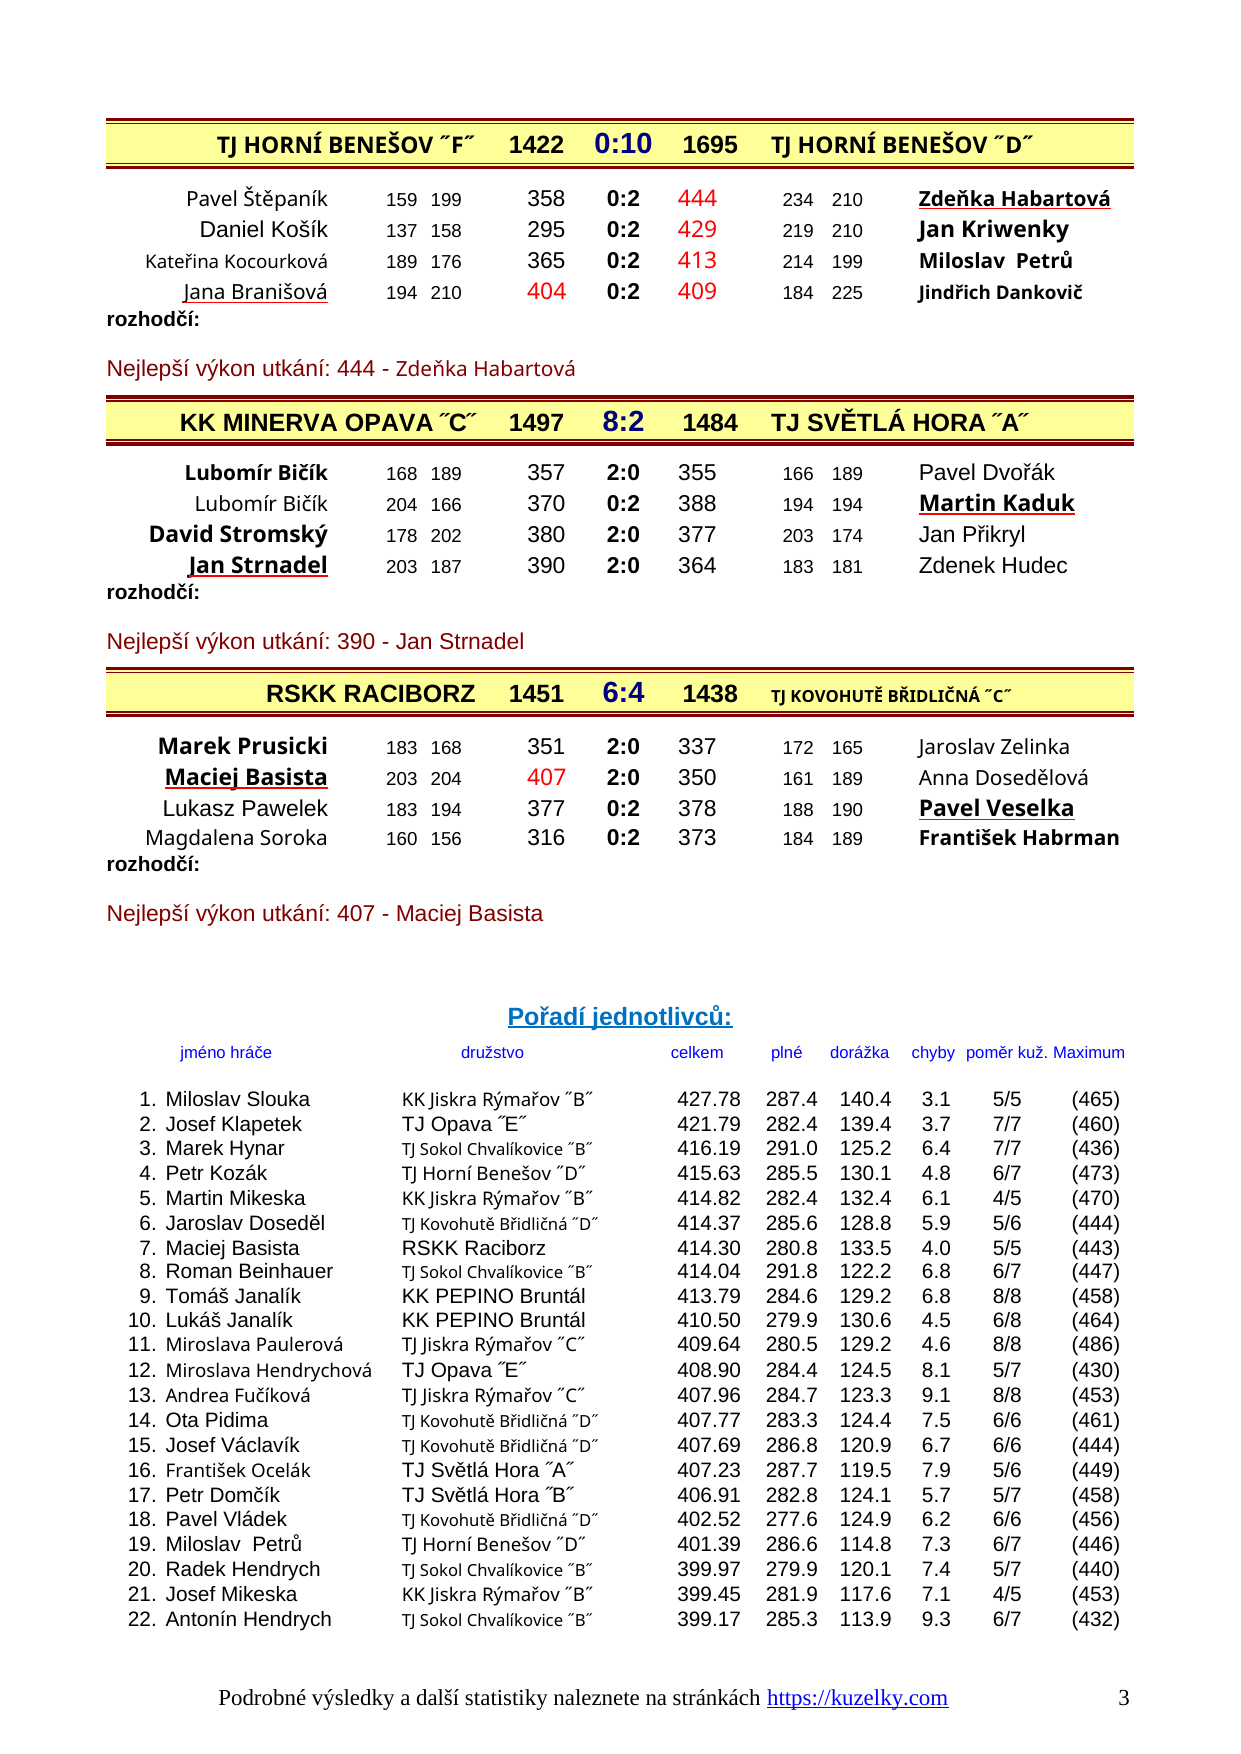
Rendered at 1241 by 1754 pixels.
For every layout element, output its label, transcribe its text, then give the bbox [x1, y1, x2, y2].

text 20. Radek Hendrych TJ Sokol Chvalíkovice ˝B˝ 399.97 279.9 120.1 7.4 5/7 (440) [106, 1557, 1134, 1581]
text 6. Jaroslav Doseděl TJ Kovohutě Břidličná ˝D˝ 414.37 285.6 128.8 5.9 5/6 (444) [106, 1211, 1134, 1235]
text Jan Strnadel 203 187 390 2:0 364 183 181 Zdenek Hudec [106, 549, 1134, 580]
text Nejlepší výkon utkání: 444 - Zdeňka Habartová [106, 354, 1134, 383]
text 14. Ota Pidima TJ Kovohutě Břidličná ˝D˝ 407.77 283.3 124.4 7.5 6/6 (461) [106, 1408, 1134, 1433]
text 12. Miroslava Hendrychová TJ Opava ˝E˝ 408.90 284.4 124.5 8.1 5/7 (430) [106, 1357, 1134, 1383]
text 16. František Ocelák TJ Světlá Hora ˝A˝ 407.23 287.7 119.5 7.9 5/6 (449) [106, 1457, 1134, 1483]
text 19. Miloslav Petrů TJ Horní Benešov ˝D˝ 401.39 286.6 114.8 7.3 6/7 (446) [106, 1531, 1134, 1557]
text Daniel Košík 137 158 295 0:2 429 219 210 Jan Kriwenky [106, 213, 1134, 244]
text 17. Petr Domčík TJ Světlá Hora ˝B˝ 406.91 282.8 124.1 5.7 5/7 (458) [106, 1483, 1134, 1507]
text rozhodčí: [106, 580, 1134, 604]
text 3. Marek Hynar TJ Sokol Chvalíkovice ˝B˝ 416.19 291.0 125.2 6.4 7/7 (436) [106, 1135, 1134, 1160]
text Kateřina Kocourková 189 176 365 0:2 413 214 199 Miloslav Petrů [106, 244, 1134, 275]
text Pavel Štěpaník 159 199 358 0:2 444 234 210 Zdeňka Habartová [106, 181, 1134, 213]
text 11. Miroslava Paulerová TJ Jiskra Rýmařov ˝C˝ 409.64 280.5 129.2 4.6 8/8 (486) [106, 1332, 1134, 1357]
text Lukasz Pawelek 183 194 377 0:2 378 188 190 Pavel Veselka [106, 792, 1134, 823]
text Maciej Basista 203 204 407 2:0 350 161 189 Anna Dosedělová [106, 761, 1134, 792]
text rozhodčí: [106, 852, 1134, 876]
text 13. Andrea Fučíková TJ Jiskra Rýmařov ˝C˝ 407.96 284.7 123.3 9.1 8/8 (453) [106, 1383, 1134, 1408]
text Nejlepší výkon utkání: 390 - Jan Strnadel [106, 628, 1134, 654]
text 2. Josef Klapetek TJ Opava ˝E˝ 421.79 282.4 139.4 3.7 7/7 (460) [106, 1111, 1134, 1135]
text 7. Maciej Basista RSKK Raciborz 414.30 280.8 133.5 4.0 5/5 (443) [106, 1235, 1134, 1259]
text Lubomír Bičík 168 189 357 2:0 355 166 189 Pavel Dvořák [106, 458, 1134, 486]
text Jana Branišová 194 210 404 0:2 409 184 225 Jindřich Dankovič [106, 275, 1134, 306]
text TJ Horní Benešov ˝F˝ 1422 0:10 1695 TJ Horní Benešov ˝D˝ [106, 124, 1134, 163]
text 18. Pavel Vládek TJ Kovohutě Břidličná ˝D˝ 402.52 277.6 124.9 6.2 6/6 (456) [106, 1507, 1134, 1531]
text 1. Miloslav Slouka KK Jiskra Rýmařov ˝B˝ 427.78 287.4 140.4 3.1 5/5 (465) [106, 1086, 1134, 1111]
text 8. Roman Beinhauer TJ Sokol Chvalíkovice ˝B˝ 414.04 291.8 122.2 6.8 6/7 (447) [106, 1259, 1134, 1284]
text 9. Tomáš Janalík KK PEPINO Bruntál 413.79 284.6 129.2 6.8 8/8 (458) [106, 1284, 1134, 1308]
text rozhodčí: [106, 306, 1134, 330]
text Marek Prusicki 183 168 351 2:0 337 172 165 Jaroslav Zelinka [106, 730, 1134, 761]
text 5. Martin Mikeska KK Jiskra Rýmařov ˝B˝ 414.82 282.4 132.4 6.1 4/5 (470) [106, 1185, 1134, 1211]
text Magdalena Soroka 160 156 316 0:2 373 184 189 František Habrman [106, 823, 1134, 852]
text Pořadí jednotlivců: [94, 1001, 1145, 1030]
text jméno hráče družstvo celkem plné dorážka chyby poměr kuž. Maximum [106, 1043, 1134, 1062]
text Nejlepší výkon utkání: 407 - Maciej Basista [106, 900, 1134, 926]
text 4. Petr Kozák TJ Horní Benešov ˝D˝ 415.63 285.5 130.1 4.8 6/7 (473) [106, 1160, 1134, 1185]
text RSKK Raciborz 1451 6:4 1438 TJ Kovohutě Břidličná ˝C˝ [106, 673, 1134, 711]
text Lubomír Bičík 204 166 370 0:2 388 194 194 Martin Kaduk [106, 486, 1134, 518]
text 22. Antonín Hendrych TJ Sokol Chvalíkovice ˝B˝ 399.17 285.3 113.9 9.3 6/7 (432) [106, 1607, 1134, 1631]
text 15. Josef Václavík TJ Kovohutě Břidličná ˝D˝ 407.69 286.8 120.9 6.7 6/6 (444) [106, 1433, 1134, 1457]
text 21. Josef Mikeska KK Jiskra Rýmařov ˝B˝ 399.45 281.9 117.6 7.1 4/5 (453) [106, 1581, 1134, 1607]
text KK Minerva Opava ˝C˝ 1497 8:2 1484 TJ Světlá Hora ˝A˝ [106, 402, 1134, 439]
text 10. Lukáš Janalík KK PEPINO Bruntál 410.50 279.9 130.6 4.5 6/8 (464) [106, 1308, 1134, 1332]
text David Stromský 178 202 380 2:0 377 203 174 Jan Přikryl [106, 518, 1134, 549]
